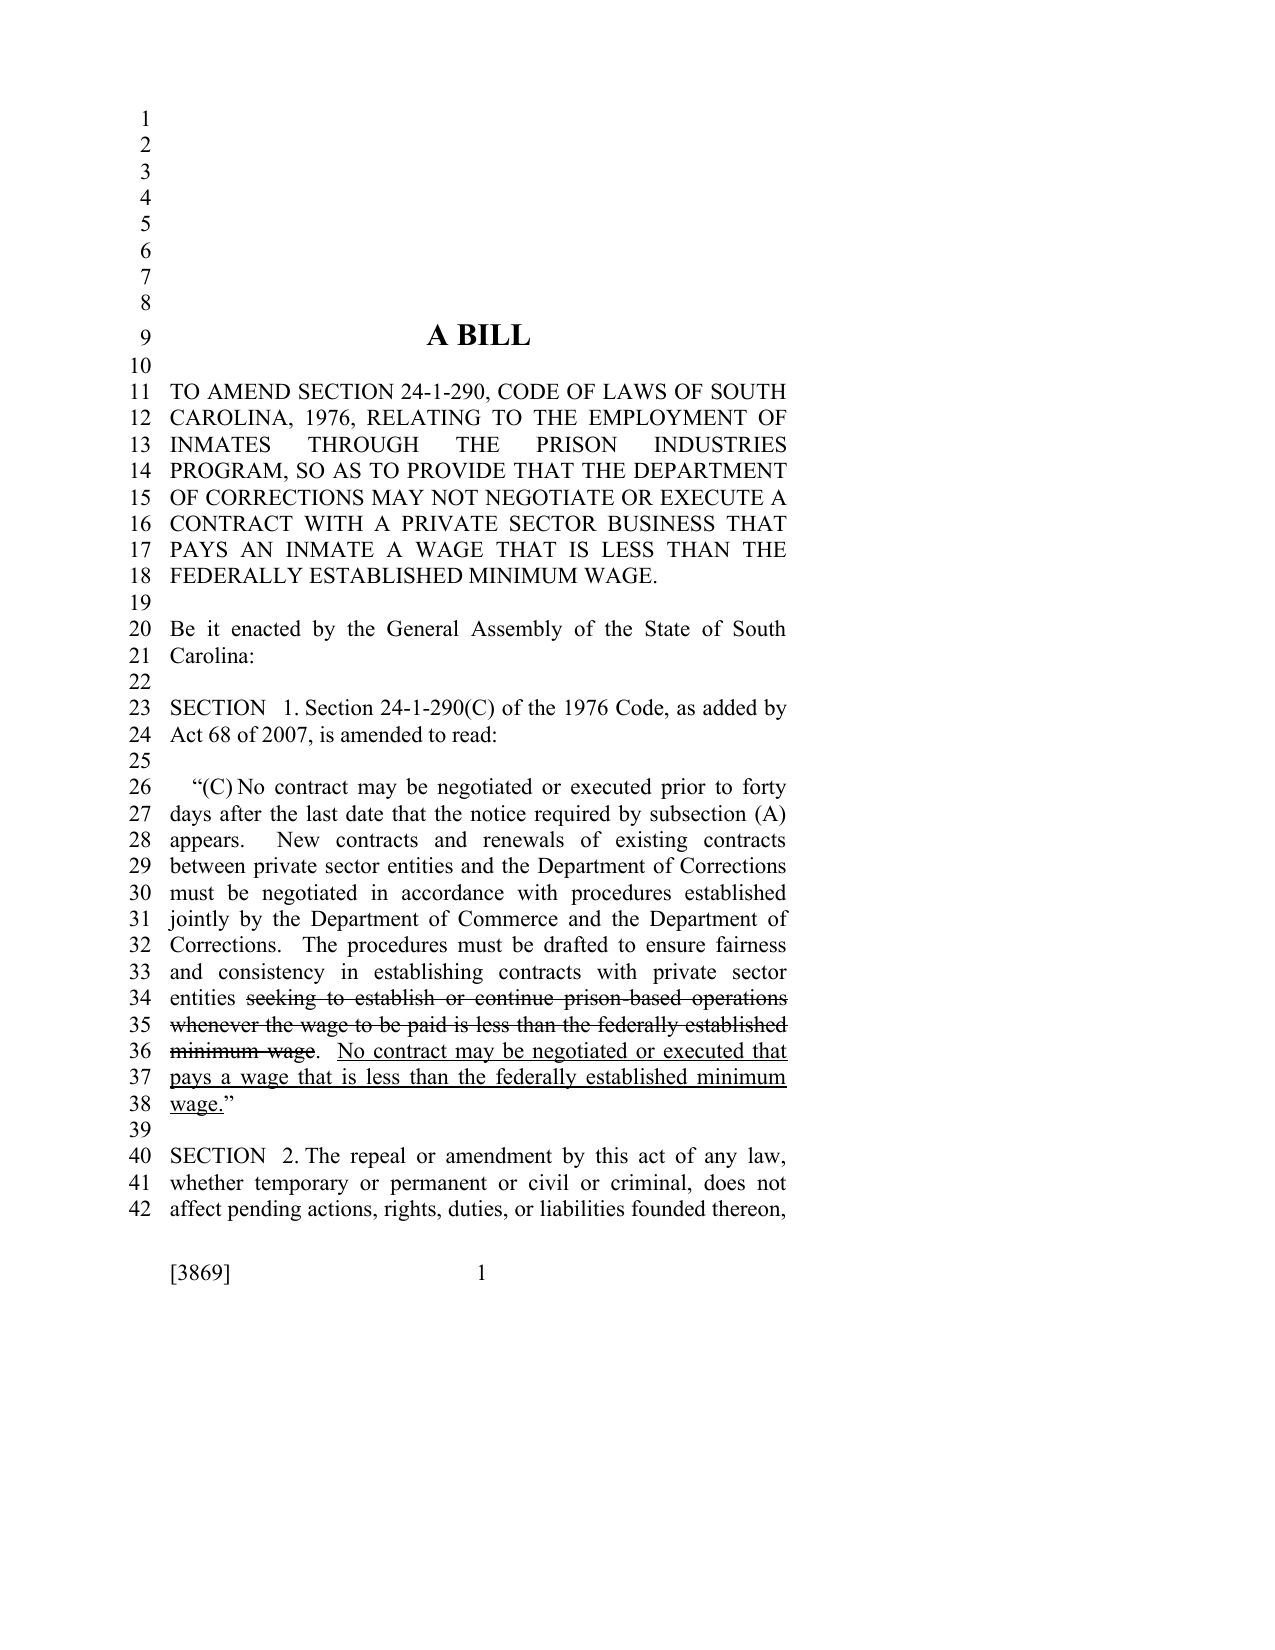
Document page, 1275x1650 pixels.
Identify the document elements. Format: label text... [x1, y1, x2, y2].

text “(C) No contract may be negotiated or executed prior to forty days after the last date that the notice required by subsection (A) appears. New contracts and renewals of existing contracts between private sector entities and the Department of Corrections must be negotiated in accordance with procedures established jointly by the Department of Commerce and the Department of Corrections. The procedures must be drafted to ensure fairness and consistency in establishing contracts with private sector entities seeking to establish or continue prison-based operations whenever the wage to be paid is less than the federally established minimum wage. No contract may be negotiated or executed that pays a wage that is less than the federally established minimum wage.” [169, 773, 787, 1025]
text A BILL [169, 316, 787, 352]
text Be it enacted by the General Assembly of the State of South Carolina: [169, 615, 787, 668]
text TO AMEND SECTION 24-1-290, CODE OF LAWS OF SOUTH CAROLINA, 1976, RELATING TO THE EMPLOYMENT OF INMATES THROUGH THE PRISON INDUSTRIES PROGRAM, SO AS TO PROVIDE THAT THE DEPARTMENT OF CORRECTIONS MAY NOT NEGOTIATE OR EXECUTE A CONTRACT WITH A PRIVATE SECTOR BUSINESS THAT PAYS AN INMATE A WAGE THAT IS LESS THAN THE FEDERALLY ESTABLISHED MINIMUM WAGE. [169, 378, 787, 589]
text SECTION 1. Section 24-1-290(C) of the 1976 Code, as added by Act 68 of 2007, is amended to read: [169, 694, 787, 747]
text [169, 1142, 787, 1221]
